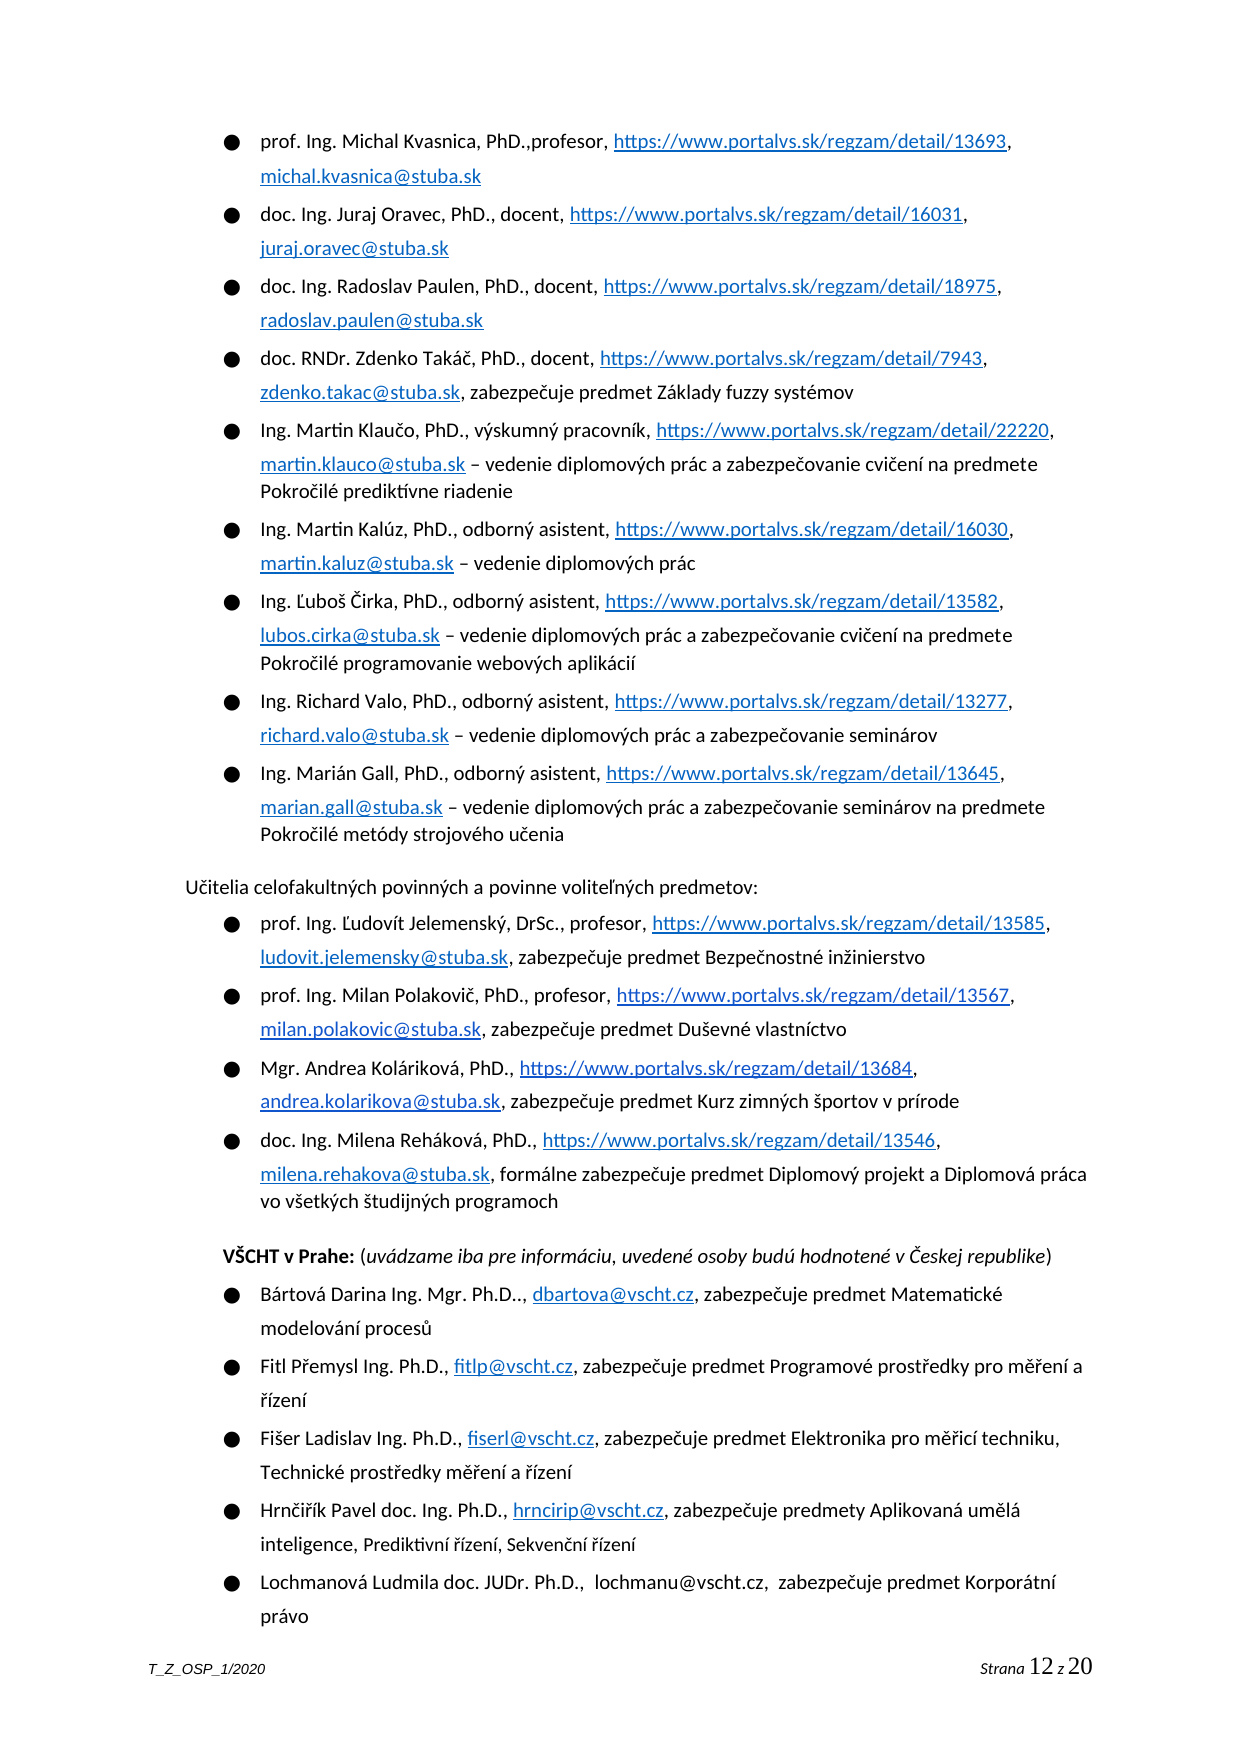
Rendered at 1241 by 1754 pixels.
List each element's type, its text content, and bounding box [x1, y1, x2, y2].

list Ing. Marián Gall, PhD., odborný asistent, https://www.portalvs.sk/regzam/detail/13645, marian.gall@stuba.sk – vedenie diplomových prác a zabezpečovanie seminárov na predmete Pokročilé metódy strojového učenia [223, 749, 1092, 847]
list doc. Ing. Juraj Oravec, PhD., docent, https://www.portalvs.sk/regzam/detail/16031, juraj.oravec@stuba.sk [223, 190, 1092, 260]
list Hrnčiřík Pavel doc. Ing. Ph.D., hrncirip@vscht.cz, zabezpečuje predmety Aplikovaná umělá inteligence, Prediktivní řízení, Sekvenční řízení [223, 1487, 1092, 1557]
list prof. Ing. Michal Kvasnica, PhD.,profesor, https://www.portalvs.sk/regzam/detail/13693, michal.kvasnica@stuba.sk [223, 118, 1092, 188]
list prof. Ing. Ľudovít Jelemenský, DrSc., profesor, https://www.portalvs.sk/regzam/detail/13585, ludovit.jelemensky@stuba.sk, zabezpečuje predmet Bezpečnostné inžinierstvo [223, 900, 1092, 970]
text Učitelia celofakultných povinných a povinne voliteľných predmetov: [185, 874, 1092, 900]
list Bártová Darina Ing. Mgr. Ph.D.., dbartova@vscht.cz, zabezpečuje predmet Matematické modelování procesů [223, 1270, 1092, 1341]
text VŠCHT v Prahe: (uvádzame iba pre informáciu, uvedené osoby budú hodnotené v Českej republike) [148, 1243, 1092, 1268]
list Ing. Martin Kalúz, PhD., odborný asistent, https://www.portalvs.sk/regzam/detail/16030, martin.kaluz@stuba.sk – vedenie diplomových prác [223, 506, 1092, 576]
list Fišer Ladislav Ing. Ph.D., fiserl@vscht.cz, zabezpečuje predmet Elektronika pro měřicí techniku, Technické prostředky měření a řízení [223, 1414, 1092, 1485]
list Ing. Martin Klaučo, PhD., výskumný pracovník, https://www.portalvs.sk/regzam/detail/22220, martin.klauco@stuba.sk – vedenie diplomových prác a zabezpečovanie cvičení na predmete Pokročilé prediktívne riadenie [223, 406, 1092, 504]
list Ing. Ľuboš Čirka, PhD., odborný asistent, https://www.portalvs.sk/regzam/detail/13582, lubos.cirka@stuba.sk – vedenie diplomových prác a zabezpečovanie cvičení na predmete Pokročilé programovanie webových aplikácií [223, 578, 1092, 676]
list Lochmanová Ludmila doc. JUDr. Ph.D., lochmanu@vscht.cz, zabezpečuje predmet Korporátní právo [223, 1559, 1092, 1629]
list doc. Ing. Radoslav Paulen, PhD., docent, https://www.portalvs.sk/regzam/detail/18975, radoslav.paulen@stuba.sk [223, 262, 1092, 332]
list prof. Ing. Milan Polakovič, PhD., profesor, https://www.portalvs.sk/regzam/detail/13567, milan.polakovic@stuba.sk, zabezpečuje predmet Duševné vlastníctvo [223, 972, 1092, 1042]
list doc. RNDr. Zdenko Takáč, PhD., docent, https://www.portalvs.sk/regzam/detail/7943, zdenko.takac@stuba.sk, zabezpečuje predmet Základy fuzzy systémov [223, 334, 1092, 404]
list Mgr. Andrea Koláriková, PhD., https://www.portalvs.sk/regzam/detail/13684, andrea.kolarikova@stuba.sk, zabezpečuje predmet Kurz zimných športov v prírode [223, 1044, 1092, 1114]
list doc. Ing. Milena Reháková, PhD., https://www.portalvs.sk/regzam/detail/13546, milena.rehakova@stuba.sk, formálne zabezpečuje predmet Diplomový projekt a Diplomová práca vo všetkých študijných programoch [223, 1116, 1092, 1214]
list Ing. Richard Valo, PhD., odborný asistent, https://www.portalvs.sk/regzam/detail/13277, richard.valo@stuba.sk – vedenie diplomových prác a zabezpečovanie seminárov [223, 677, 1092, 748]
list Fitl Přemysl Ing. Ph.D., fitlp@vscht.cz, zabezpečuje predmet Programové prostředky pro měření a řízení [223, 1342, 1092, 1413]
